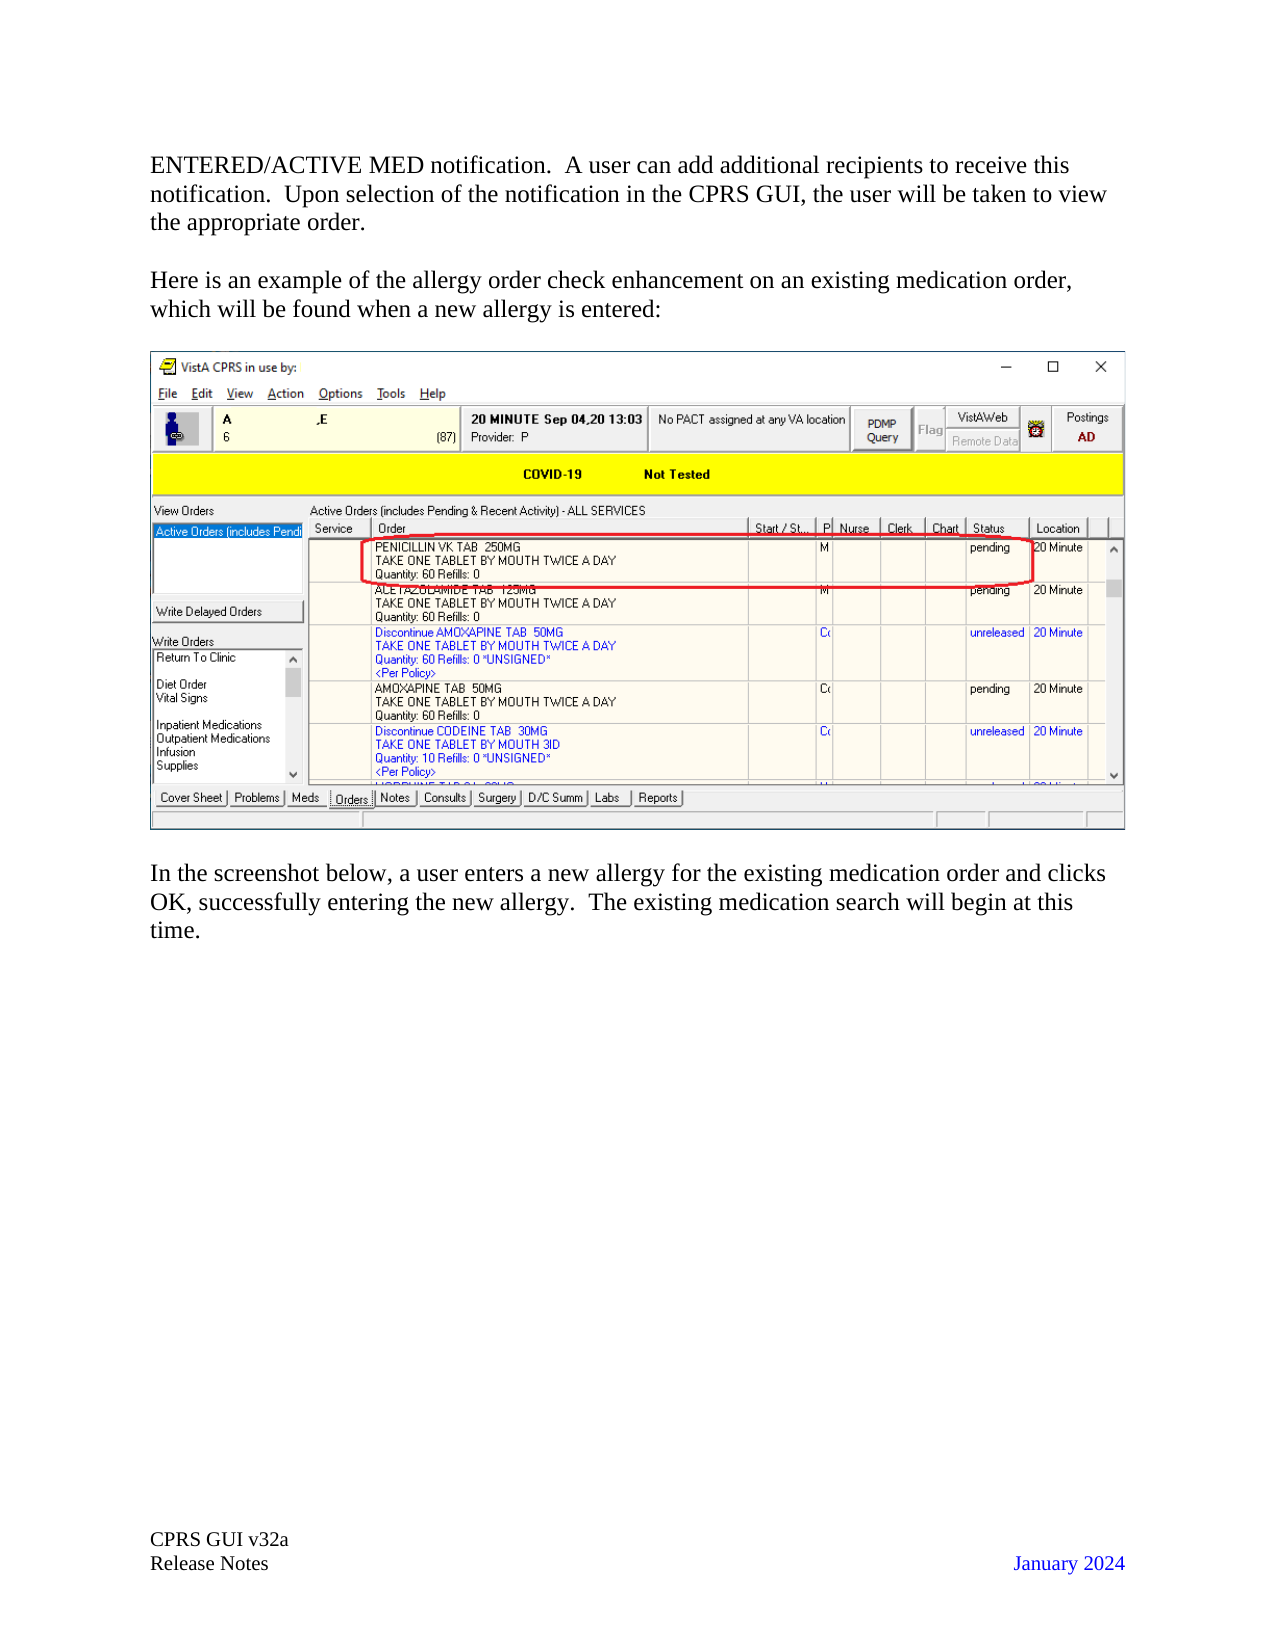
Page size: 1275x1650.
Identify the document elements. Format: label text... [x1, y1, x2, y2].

text In the screenshot below, a user enters a new allergy for the existing medication order and clicks OK, successfully entering the new allergy. The existing medication search will begin at this time. If an existing medication is found, the user will see a notification. If more than one medication order is found, the user will see multiple dialogs, one after the other listing the appropriate information. The notification shows 1) the existing medication order name and order number, and 2) the list of recipients based on the order and the Set Provider Recipients for Notifications [ORB3 PROVIDER RECIPIENTS] option settings for the notification. The user will be able to add additional notification recipients. The notification will display with the text "Review New Allergy Entered on Active Med". When a user processes the alert, it gets processed for all other recipients. [150, 858, 1125, 973]
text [150, 150, 1125, 236]
text Here is an example of the allergy order check enhancement on an existing medication order, which will be found when a new allergy is entered: [150, 265, 1125, 351]
picture [150, 351, 1125, 830]
